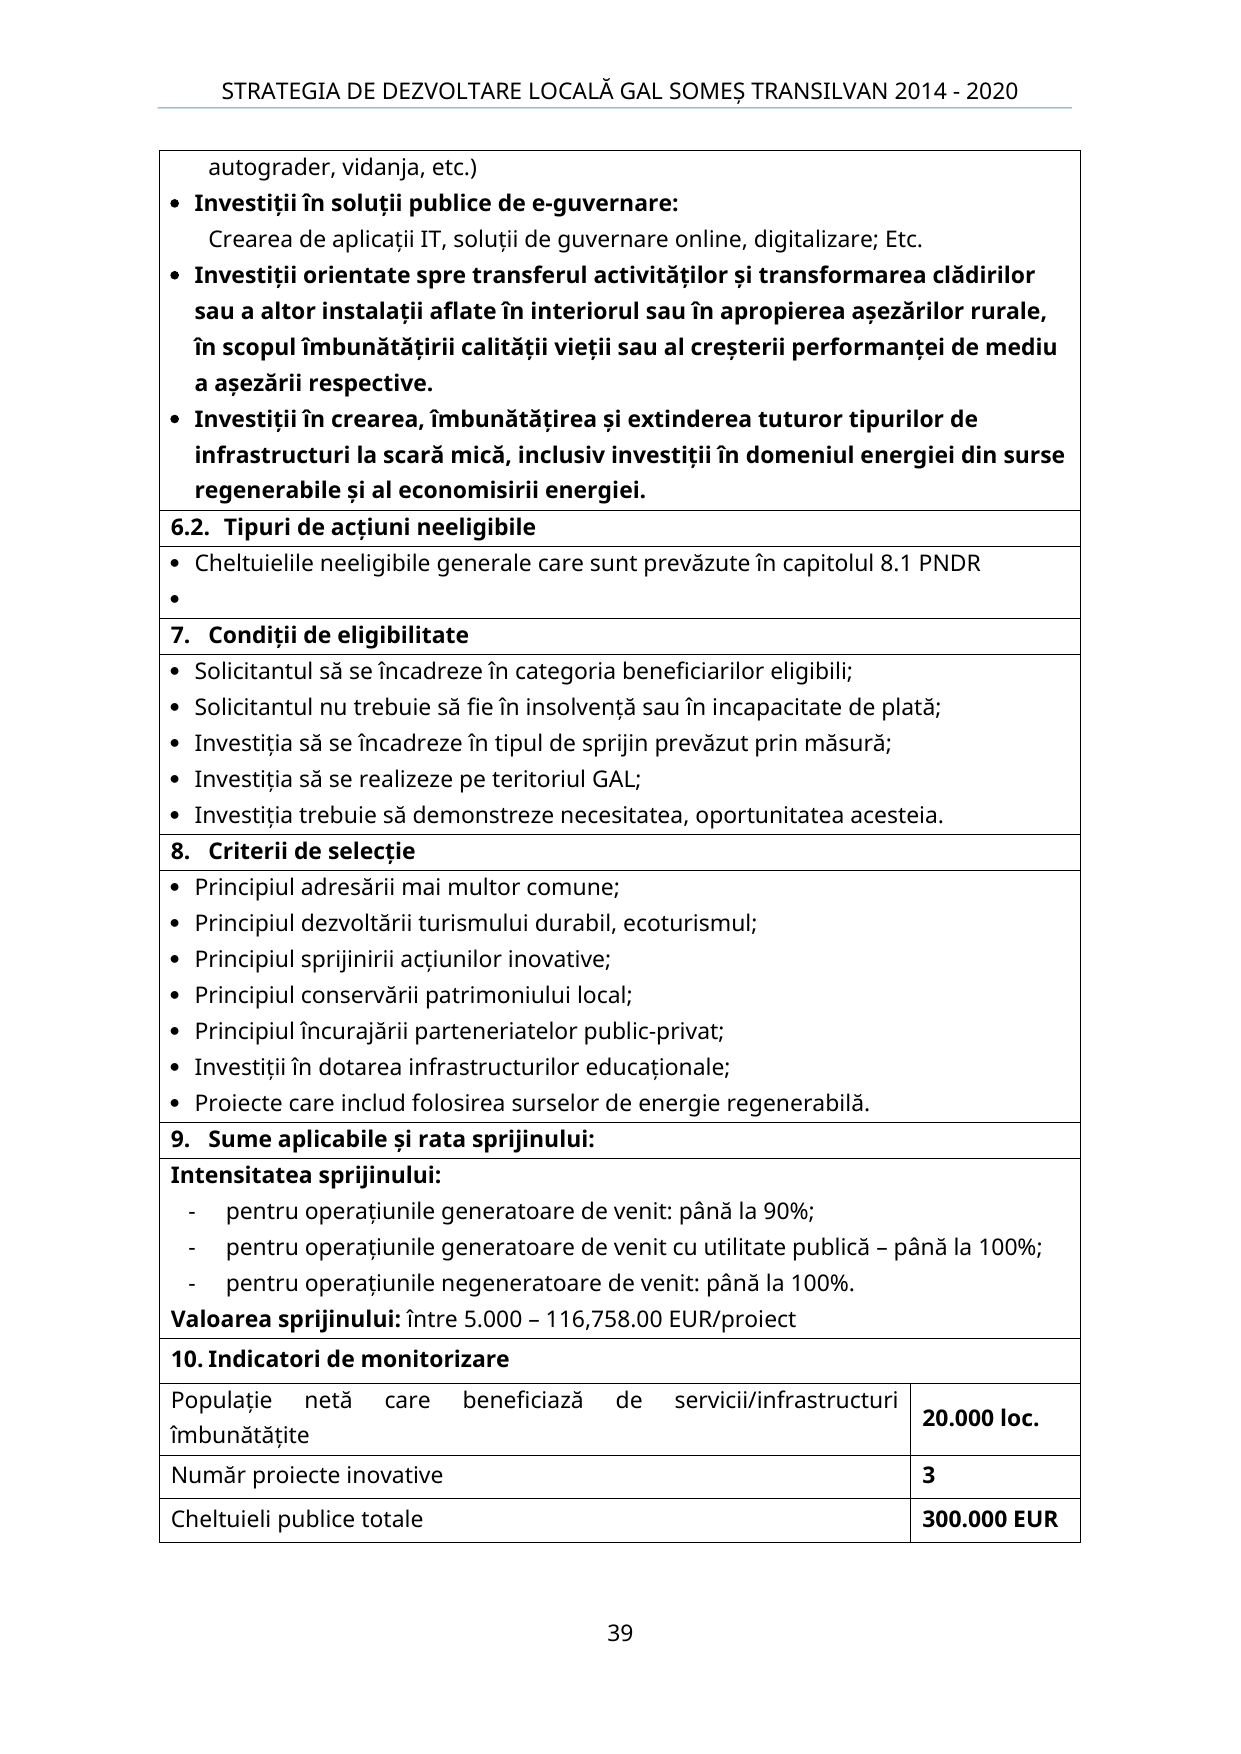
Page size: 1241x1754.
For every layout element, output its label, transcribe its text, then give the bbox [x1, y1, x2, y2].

table_cell 300.000 EUR [911, 1499, 1080, 1542]
table_cell Intensitatea sprijinului: pentru operațiunile generatoare de venit: până la 90%; pentru operațiunile generatoare de venit cu utilitate publică – până la 100%; pentru operațiunile negeneratoare de venit: până la 100%. Valoarea sprijinului: între 5.000 – 116,758.00 EUR/proiect [160, 1159, 1080, 1338]
table_cell 3 [911, 1456, 1080, 1498]
table_cell Tipuri de acțiuni neeligibile [160, 511, 1080, 546]
table_cell Condiții de eligibilitate [160, 619, 1080, 654]
table_cell Cheltuieli publice totale [160, 1499, 910, 1542]
table_cell Sume aplicabile și rata sprijinului: [160, 1123, 1080, 1158]
table_cell Număr proiecte inovative [160, 1456, 910, 1498]
table_cell Indicatori de monitorizare [160, 1339, 1080, 1382]
table_cell 20.000 loc. [911, 1384, 1080, 1454]
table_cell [160, 151, 1080, 509]
table_cell Cheltuielile neeligibile generale care sunt prevăzute în capitolul 8.1 PNDR [160, 547, 1080, 618]
table_cell Principiul adresării mai multor comune; Principiul dezvoltării turismului durabil, ecoturismul; Principiul sprijinirii acțiunilor inovative; Principiul conservării patrimoniului local; Principiul încurajării parteneriatelor public-privat; Investiții în dotarea infrastructurilor educaționale; Proiecte care includ folosirea surselor de energie regenerabilă. [160, 871, 1080, 1122]
table_cell Populație netă care beneficiază de servicii/infrastructuri îmbunătățite [160, 1384, 910, 1454]
table_cell Criterii de selecție [160, 835, 1080, 870]
table_cell Solicitantul să se încadreze în categoria beneficiarilor eligibili; Solicitantul nu trebuie să fie în insolvență sau în incapacitate de plată; Investiția să se încadreze în tipul de sprijin prevăzut prin măsură; Investiția să se realizeze pe teritoriul GAL; Investiția trebuie să demonstreze necesitatea, oportunitatea acesteia. [160, 655, 1080, 834]
